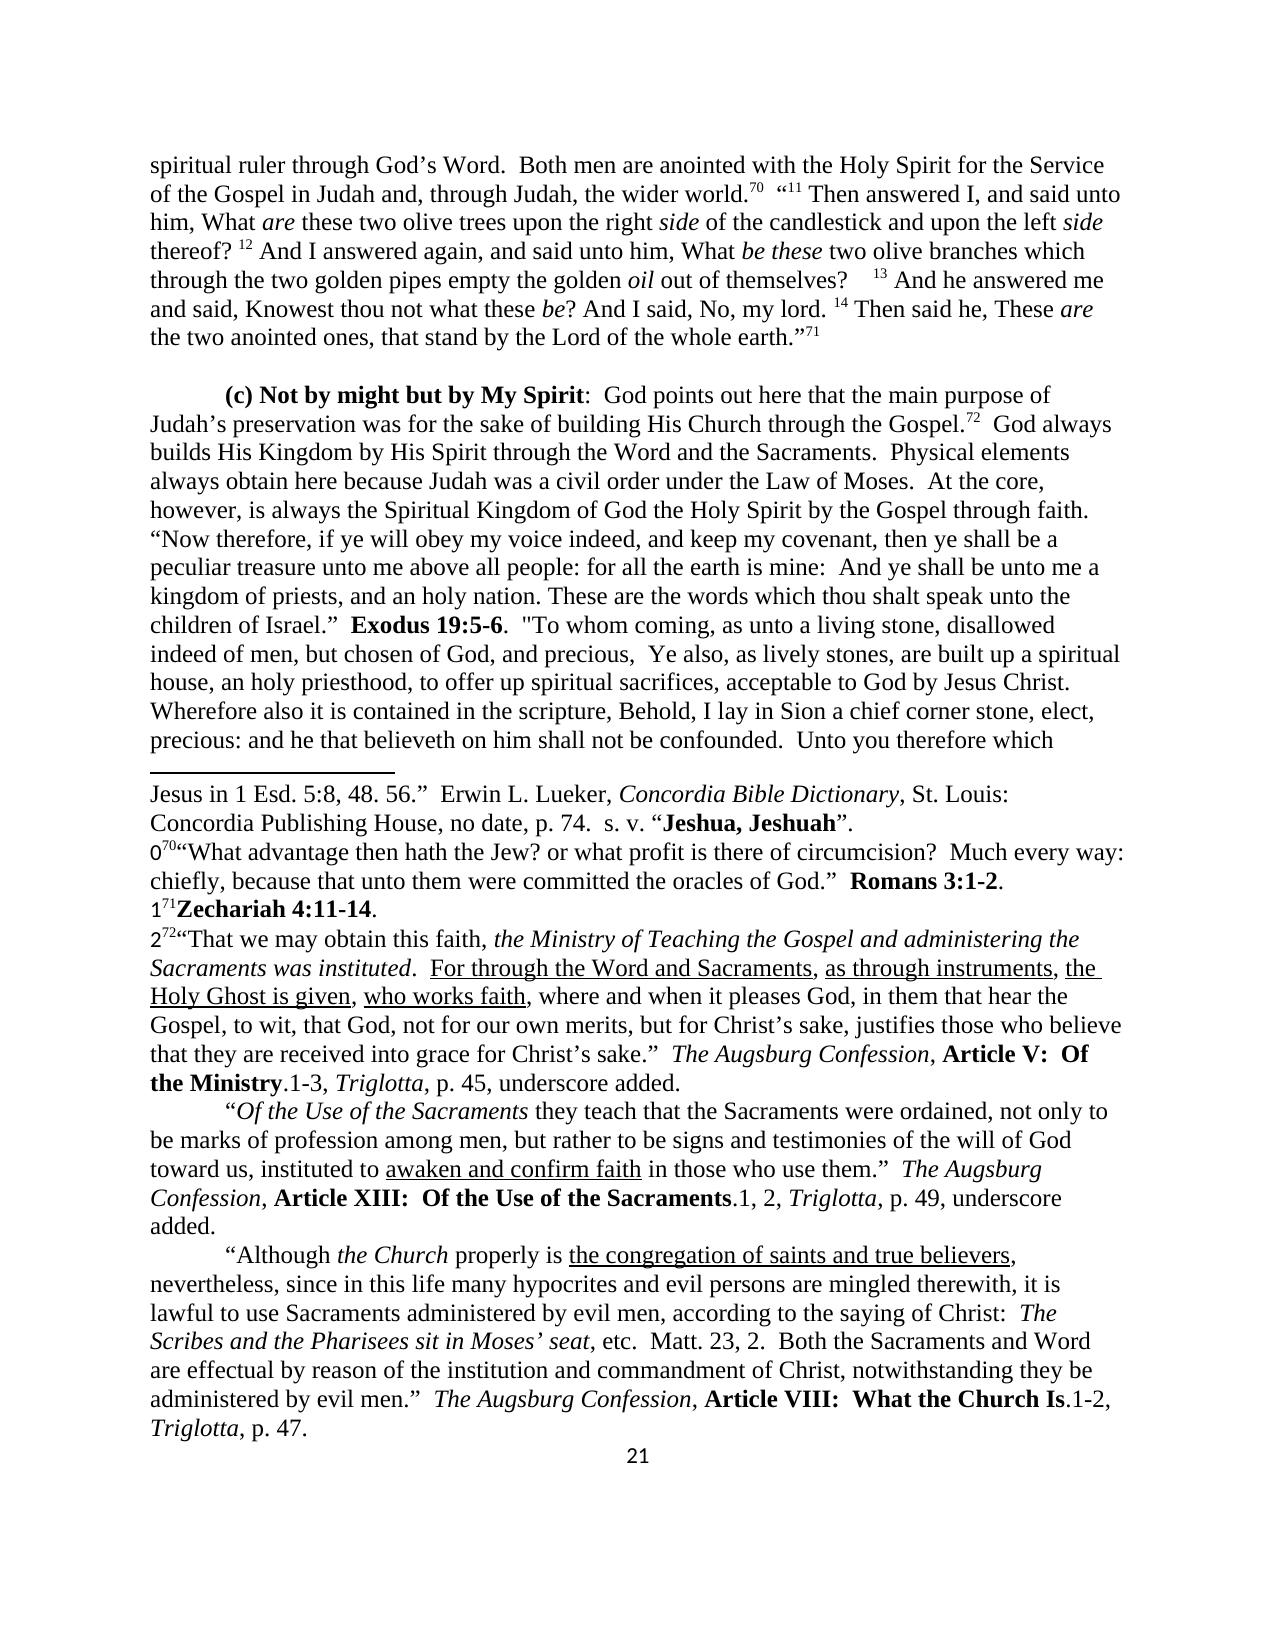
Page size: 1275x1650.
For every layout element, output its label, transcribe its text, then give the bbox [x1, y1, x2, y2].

text (c) Not by might but by My Spirit: God points out here that the main purpose of Judah’s preservation was for the sake of building His Church through the Gospel.72 God always builds His Kingdom by His Spirit through the Word and the Sacraments. Physical elements always obtain here because Judah was a civil order under the Law of Moses. At the core, however, is always the Spiritual Kingdom of God the Holy Spirit by the Gospel through faith. “Now therefore, if ye will obey my voice indeed, and keep my covenant, then ye shall be a peculiar treasure unto me above all people: for all the earth is mine: And ye shall be unto me a kingdom of priests, and an holy nation. These are the words which thou shalt speak unto the children of Israel.” Exodus 19:5-6. "To whom coming, as unto a living stone, disallowed indeed of men, but chosen of God, and precious, Ye also, as lively stones, are built up a spiritual house, an holy priesthood, to offer up spiritual sacrifices, acceptable to God by Jesus Christ. Wherefore also it is contained in the scripture, Behold, I lay in Sion a chief corner stone, elect, precious: and he that believeth on him shall not be confounded. Unto you therefore which believe he is precious a : but unto them which be disobedient, the stone which the builders disallowed, the same is made the head of the corner, 8 And a stone of stumbling, and a rock of offence, even to them which stumble at the word, being disobedient: whereunto also they were appointed. But ye are a chosen generation, a royal priesthood, an holy nation, a peculiar people; that ye should shew forth the praises of him who hath called you out of darkness into his marvellous light ... ." I Peter 2:4-9. "Now therefore ye are no more strangers and foreigners, but fellowcitizens with the saints, and of the household of God; And are built upon the foundation of the apostles and prophets, Jesus Christ himself being the chief corner stone; In whom all the building fitly framed together groweth unto an holy temple in the Lord: In whom ye also are builded together for an habitation of God through the Spirit. " Ephesians 2:19-22. [150, 380, 1125, 754]
text The Candlestick is the Word and the Olive Trees are the Anointing of the Holy Spirit. The Candlestick is the Public Administration in Israel of the Gospel: A. The Preaching of the Gospel itself (the priest Joshua), and B. the civil office which supports the Public Preaching of the Gospel in Israel. Zerubabbel68, the governor, was the civil ruler, which office was governed by God’s Word, the Law of Moses, for the sake of the Gospel. Joshua69, the priest, was the spiritual ruler through God’s Word. Both men are anointed with the Holy Spirit for the Service of the Gospel in Judah and, through Judah, the wider world.70 “11 Then answered I, and said unto him, What are these two olive trees upon the right side of the candlestick and upon the left side thereof? 12 And I answered again, and said unto him, What be these two olive branches which through the two golden pipes empty the golden oil out of themselves? 13 And he answered me and said, Knowest thou not what these be? And I said, No, my lord. 14 Then said he, These are the two anointed ones, that stand by the Lord of the whole earth.”71 [150, 150, 1125, 351]
